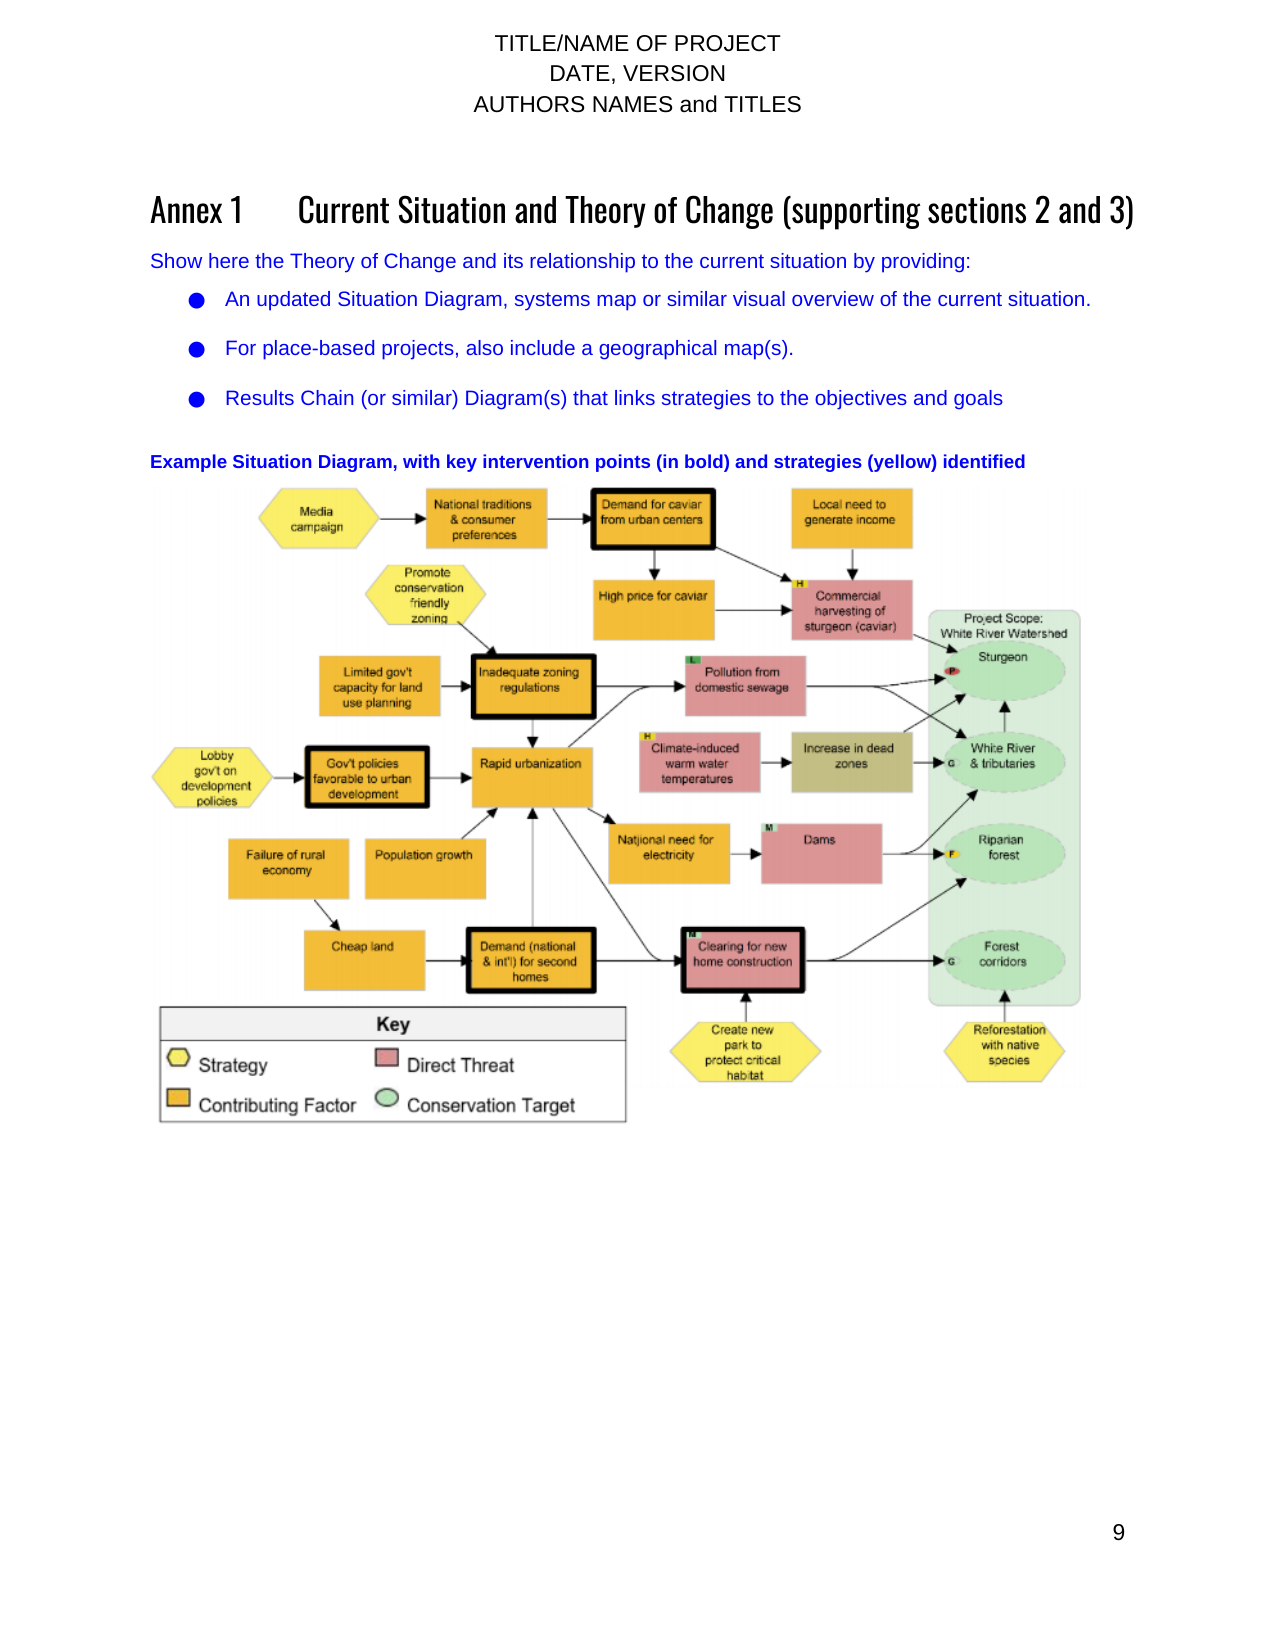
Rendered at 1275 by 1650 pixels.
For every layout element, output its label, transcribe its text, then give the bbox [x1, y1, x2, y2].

subtitle Annex 1 Current Situation and Theory of Change (supporting sections 2 and 3) [150, 183, 1154, 233]
picture [150, 484, 1086, 1126]
list An updated Situation Diagram, systems map or similar visual overview of the current situation. [187, 276, 1139, 319]
text Example Situation Diagram, with key intervention points (in bold) and strategies (yellow) identified [150, 451, 1139, 472]
list Results Chain (or similar) Diagram(s) that links strategies to the objectives and goals [187, 374, 1139, 417]
text Show here the Theory of Change and its relationship to the current situation by providing: [150, 248, 1139, 272]
list For place-based projects, also include a geographical map(s). [187, 325, 1139, 368]
